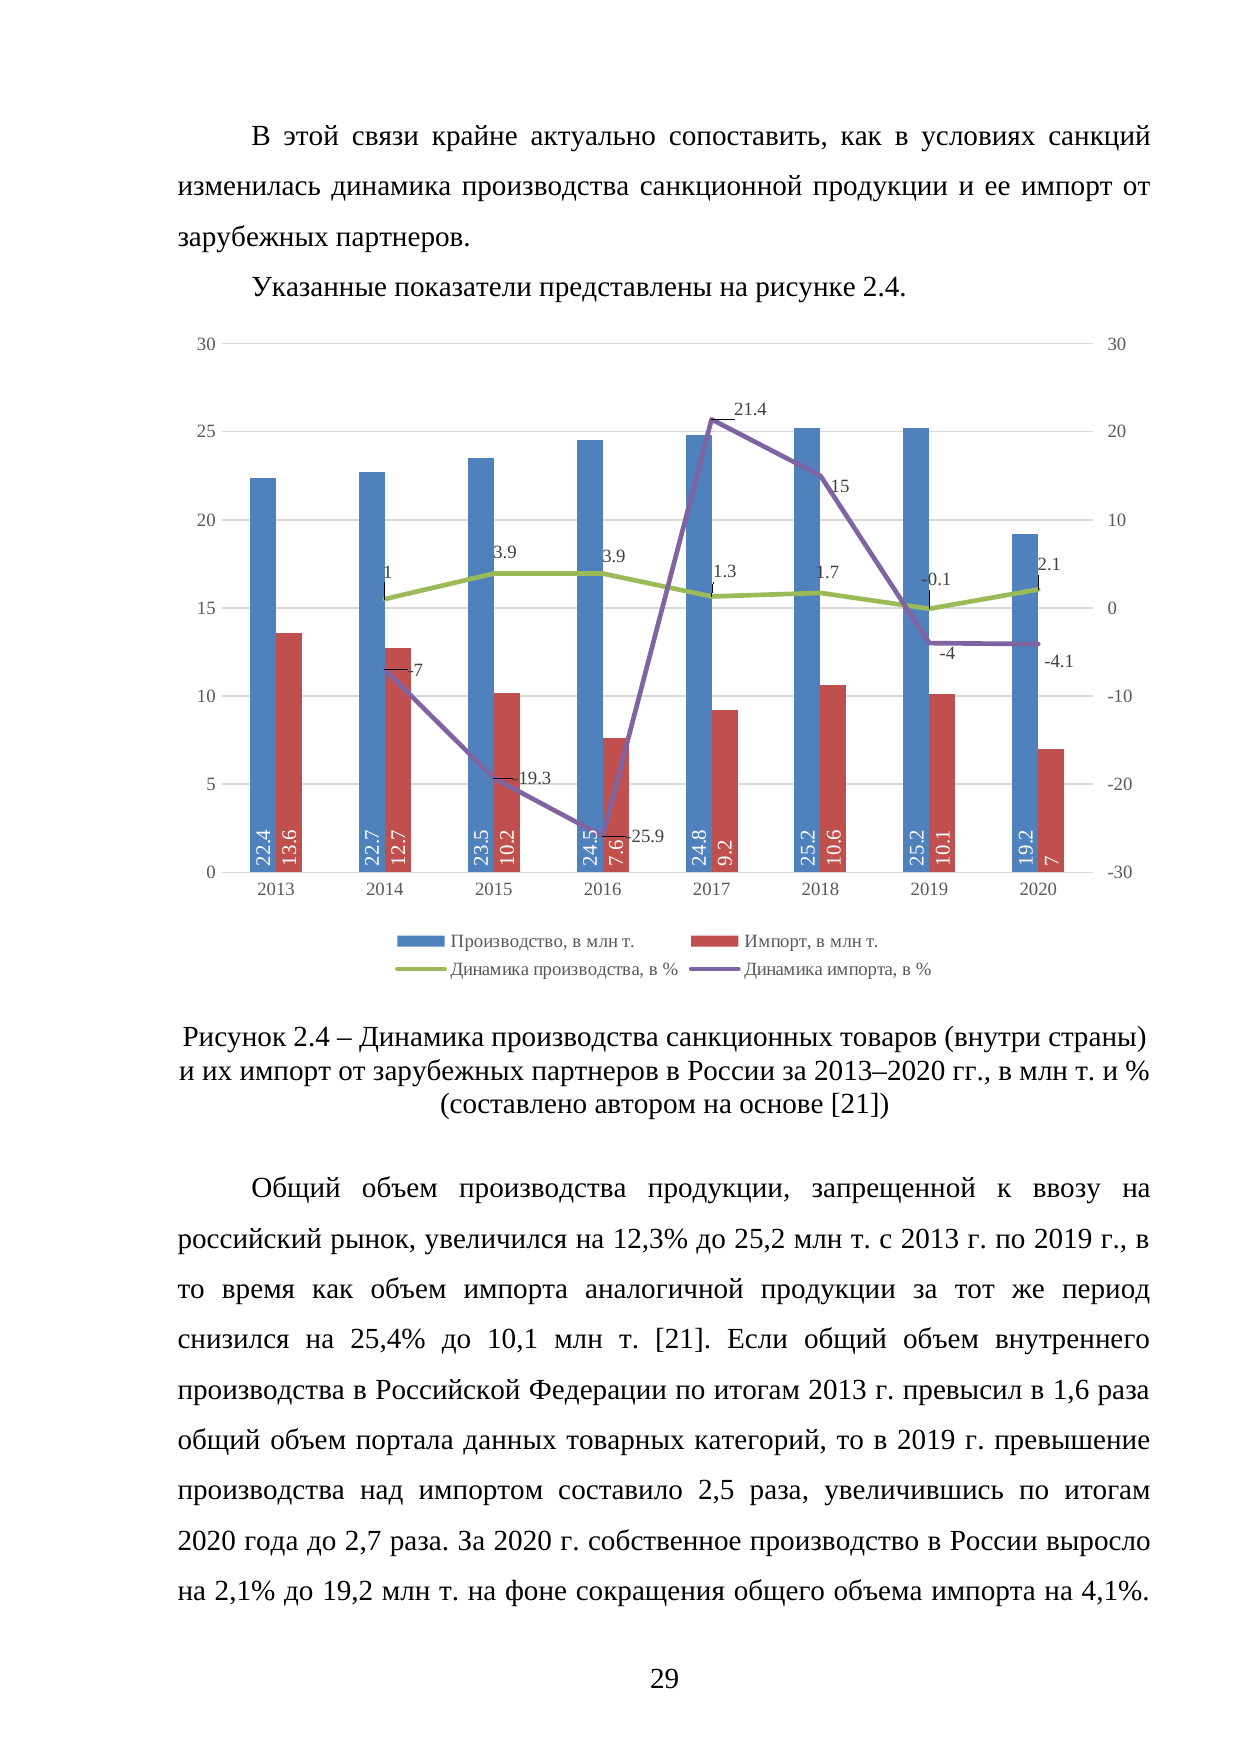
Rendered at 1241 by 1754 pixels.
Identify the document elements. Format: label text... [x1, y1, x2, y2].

text Рисунок 2.4 – Динамика производства санкционных товаров (внутри страны) и их импорт от зарубежных партнеров в России за 2013–2020 гг., в млн т. и % (составлено автором на основе [21]) [177, 1019, 1152, 1120]
text В этой связи крайне актуально сопоставить, как в условиях санкций изменилась динамика производства санкционной продукции и ее импорт от зарубежных партнеров. [177, 118, 1152, 252]
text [177, 1171, 1152, 1607]
text Указанные показатели представлены на рисунке 2.4. [177, 269, 1152, 303]
